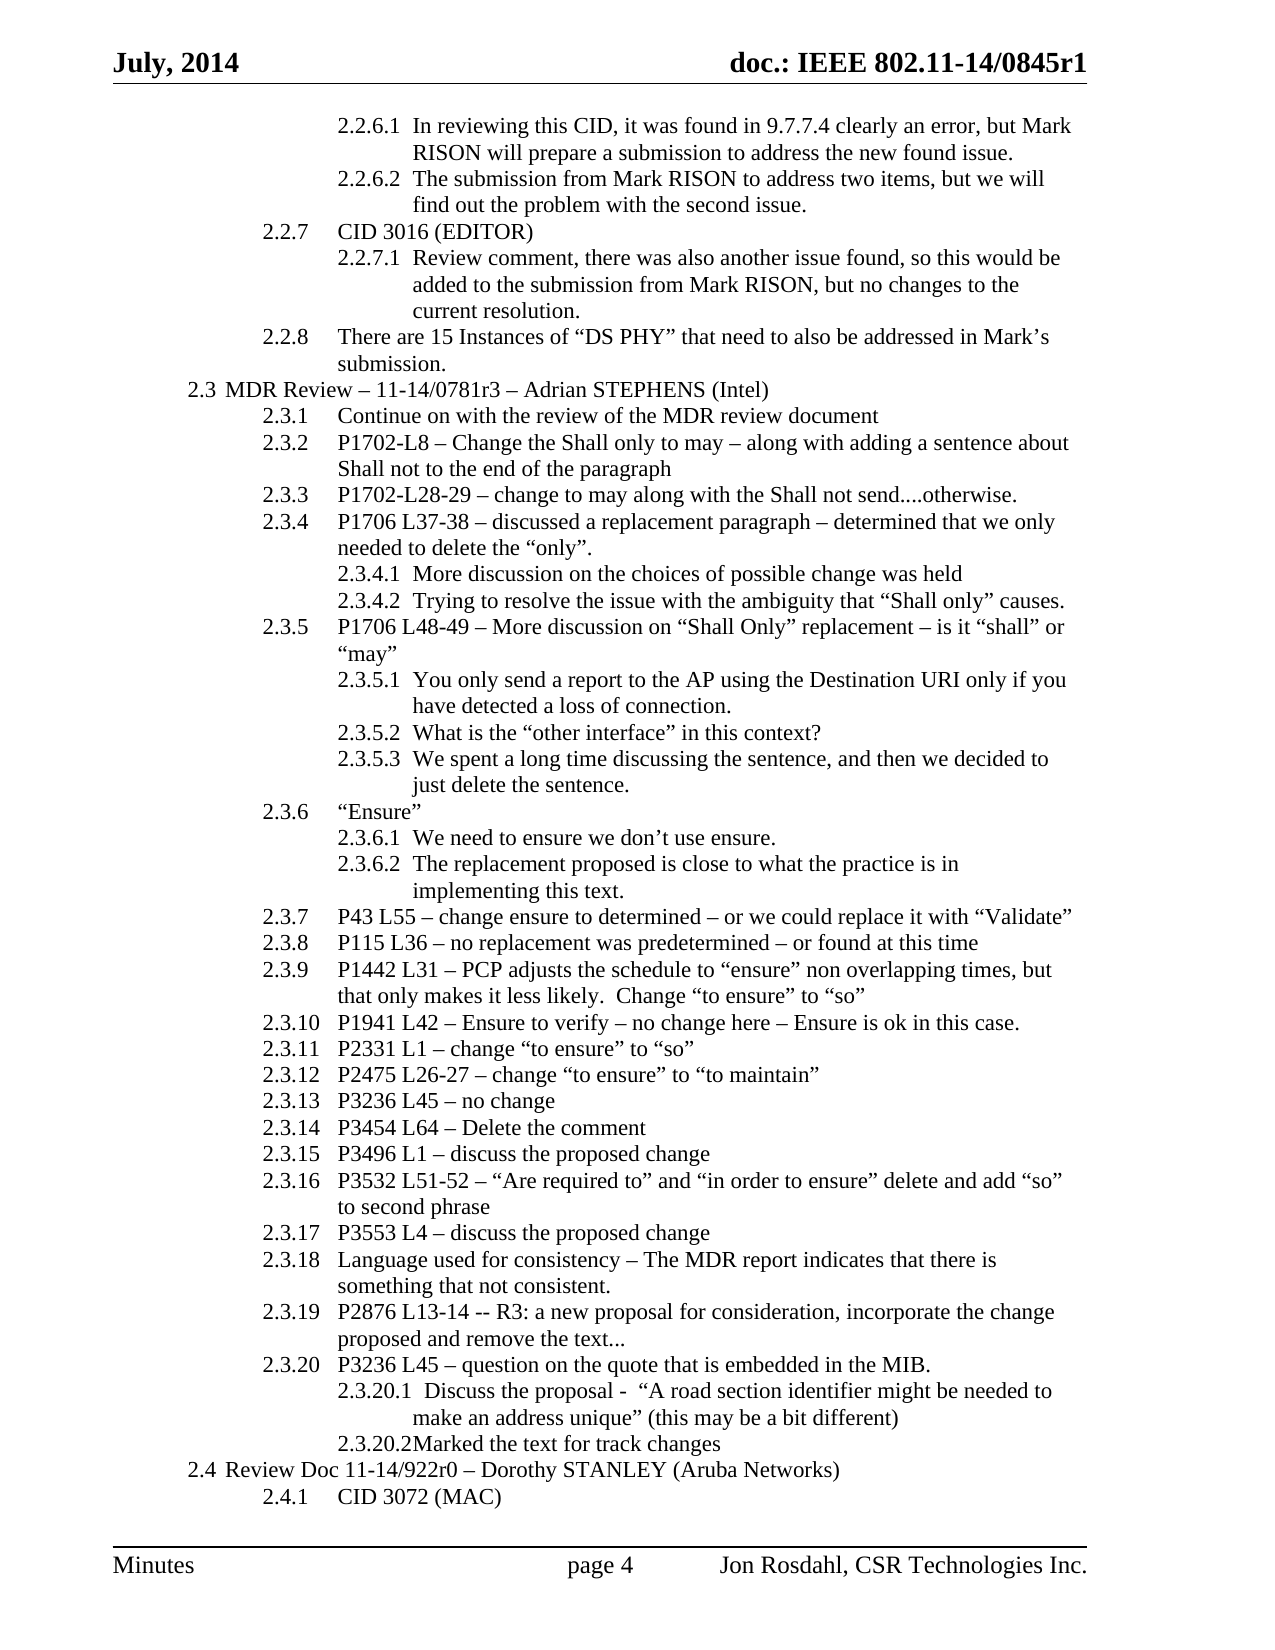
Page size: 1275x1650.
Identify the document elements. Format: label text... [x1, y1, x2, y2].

list P1706 L48-49 – More discussion on “Shall Only” replacement – is it “shall” or “may” [262, 613, 1087, 666]
list The replacement proposed is close to what the practice is in implementing this text. [337, 850, 1087, 903]
list Trying to resolve the issue with the ambiguity that “Shall only” causes. [337, 587, 1087, 613]
list CID 3016 (EDITOR) [262, 218, 1087, 244]
list P1941 L42 – Ensure to verify – no change here – Ensure is ok in this case. [262, 1008, 1087, 1035]
list P1706 L37-38 – discussed a replacement paragraph – determined that we only needed to delete the “only”. [262, 508, 1087, 561]
list What is the “other interface” in this context? [337, 719, 1087, 745]
list “Ensure” [262, 798, 1087, 824]
list P3236 L45 – question on the quote that is embedded in the MIB. [262, 1351, 1087, 1377]
list P3236 L45 – no change [262, 1088, 1087, 1114]
list MDR Review – 11-14/0781r3 – Adrian STEPHENS (Intel) [187, 376, 1087, 402]
list We need to ensure we don’t use ensure. [337, 824, 1087, 850]
list Discuss the proposal - “A road section identifier might be needed to make an address unique” (this may be a bit different) [337, 1377, 1087, 1430]
list P3553 L4 – discuss the proposed change [262, 1219, 1087, 1246]
list P2876 L13-14 -- R3: a new proposal for consideration, incorporate the change proposed and remove the text... [262, 1298, 1087, 1351]
list More discussion on the choices of possible change was held [337, 561, 1087, 587]
list The submission from Mark RISON to address two items, but we will find out the problem with the second issue. [337, 165, 1087, 218]
list There are 15 Instances of “DS PHY” that need to also be addressed in Mark’s submission. [262, 323, 1087, 376]
list Continue on with the review of the MDR review document [262, 402, 1087, 429]
list We spent a long time discussing the sentence, and then we decided to just delete the sentence. [337, 745, 1087, 798]
list CID 3072 (MAC) [262, 1483, 1087, 1509]
list P3496 L1 – discuss the proposed change [262, 1140, 1087, 1167]
list You only send a report to the AP using the Destination URI only if you have detected a loss of connection. [337, 666, 1087, 719]
list P3454 L64 – Delete the comment [262, 1114, 1087, 1140]
list Marked the text for track changes [337, 1430, 1087, 1457]
list Language used for consistency – The MDR report indicates that there is something that not consistent. [262, 1246, 1087, 1298]
list P2475 L26-27 – change “to ensure” to “to maintain” [262, 1061, 1087, 1088]
list Review Doc 11-14/922r0 – Dorothy STANLEY (Aruba Networks) [187, 1457, 1087, 1483]
list P1702-L28-29 – change to may along with the Shall not send....otherwise. [262, 481, 1087, 508]
list P3532 L51-52 – “Are required to” and “in order to ensure” delete and add “so” to second phrase [262, 1167, 1087, 1219]
list P1442 L31 – PCP adjusts the schedule to “ensure” non overlapping times, but that only makes it less likely. Change “to ensure” to “so” [262, 956, 1087, 1008]
list In reviewing this CID, it was found in 9.7.7.4 clearly an error, but Mark RISON will prepare a submission to address the new found issue. [337, 112, 1087, 165]
list P2331 L1 – change “to ensure” to “so” [262, 1035, 1087, 1061]
list P43 L55 – change ensure to determined – or we could replace it with “Validate” [262, 903, 1087, 929]
list Review comment, there was also another issue found, so this would be added to the submission from Mark RISON, but no changes to the current resolution. [337, 244, 1087, 323]
list P1702-L8 – Change the Shall only to may – along with adding a sentence about Shall not to the end of the paragraph [262, 429, 1087, 481]
list P115 L36 – no replacement was predetermined – or found at this time [262, 929, 1087, 956]
